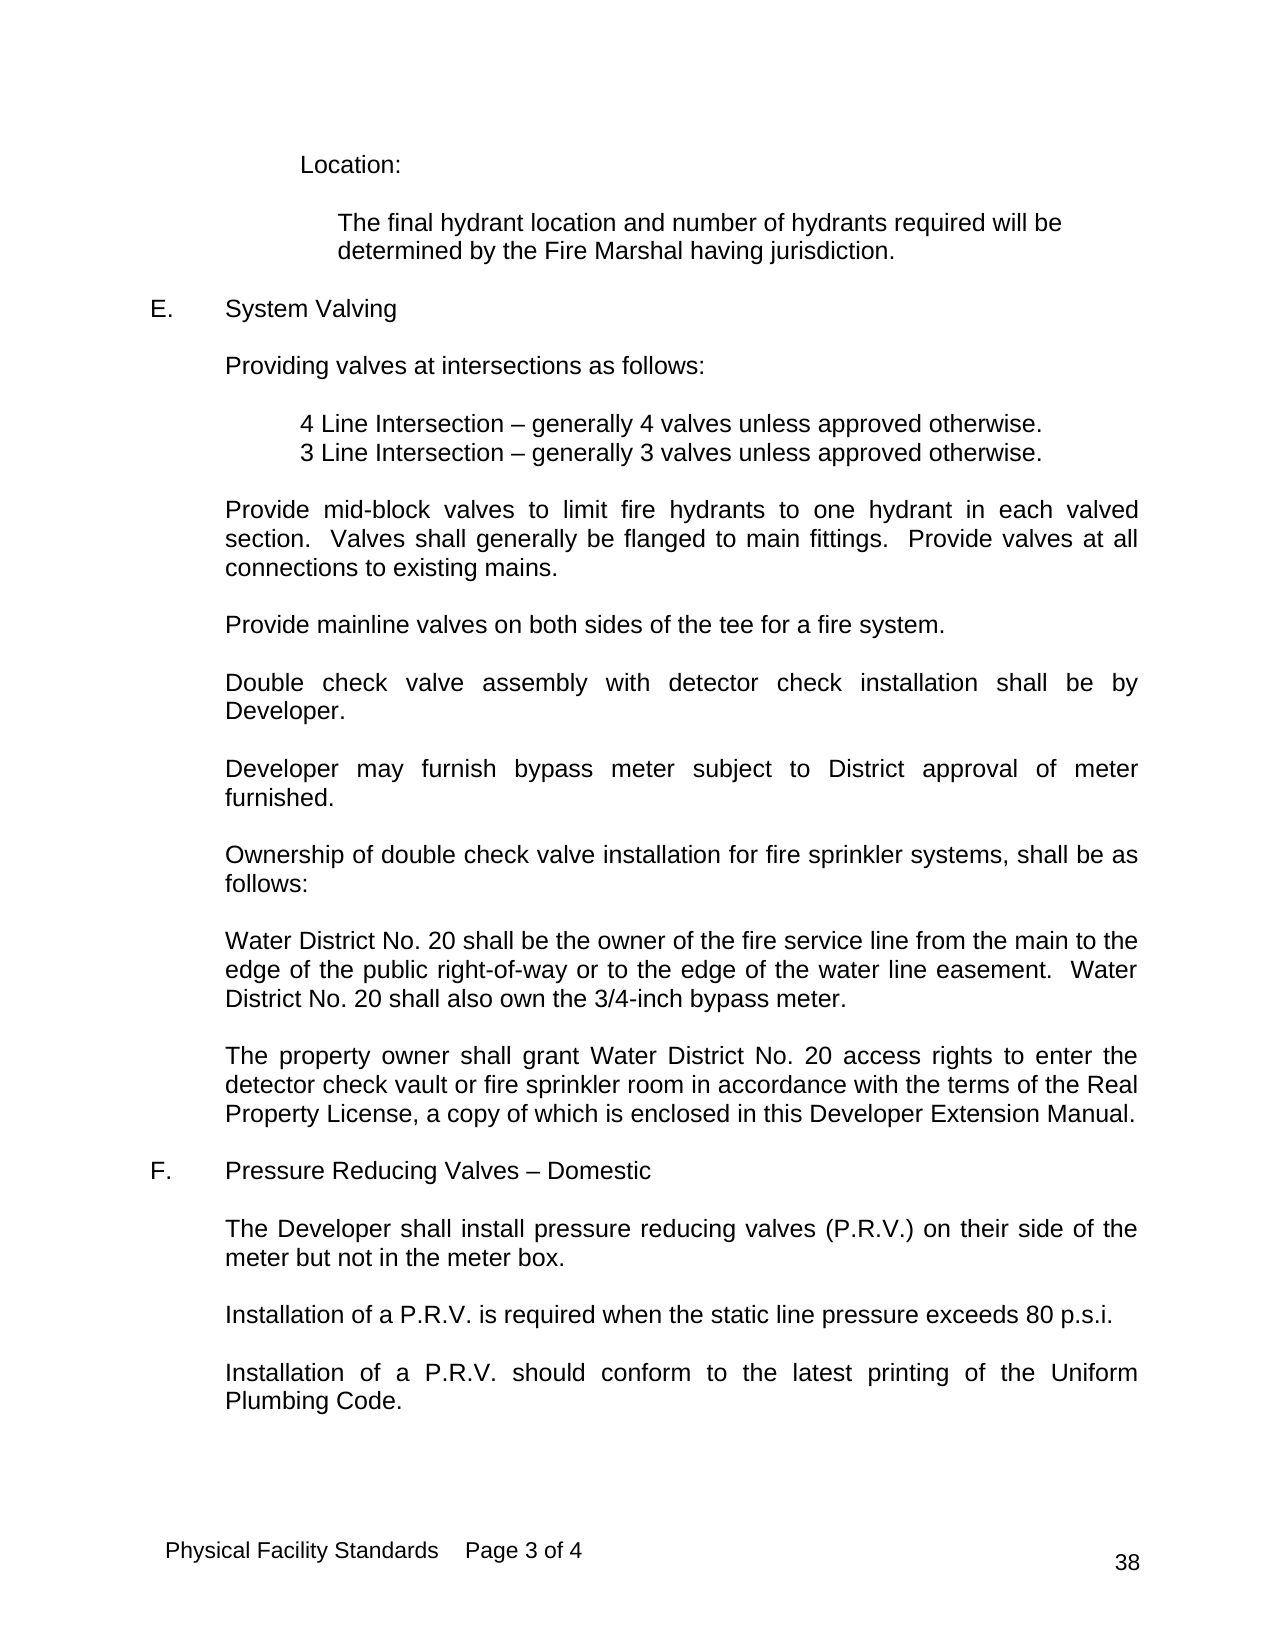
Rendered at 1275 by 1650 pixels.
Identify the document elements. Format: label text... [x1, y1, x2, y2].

text Provide mid-block valves to limit fire hydrants to one hydrant in each valved section. Valves shall generally be flanged to main fittings. Provide valves at all connections to existing mains. [225, 495, 1140, 581]
text The final hydrant location and number of hydrants required will be determined by the Fire Marshal having jurisdiction. [337, 207, 1140, 265]
text Installation of a P.R.V. is required when the static line pressure exceeds 80 p.s.i. [225, 1300, 1140, 1329]
text F. Pressure Reducing Valves – Domestic [150, 1156, 1140, 1185]
text Installation of a P.R.V. should conform to the latest printing of the Uniform Plumbing Code. [225, 1357, 1140, 1415]
text E. System Valving [150, 294, 1140, 322]
text Provide mainline valves on both sides of the tee for a fire system. [225, 610, 1140, 639]
text Ownership of double check valve installation for fire sprinkler systems, shall be as follows: [225, 840, 1140, 897]
text Double check valve assembly with detector check installation shall be by Developer. [225, 667, 1140, 725]
text Water District No. 20 shall be the owner of the fire service line from the main to the edge of the public right-of-way or to the edge of the water line easement. Water District No. 20 shall also own the 3/4-inch bypass meter. [225, 926, 1140, 1012]
text The property owner shall grant Water District No. 20 access rights to enter the detector check vault or fire sprinkler room in accordance with the terms of the Real Property License, a copy of which is enclosed in this Developer Extension Manual. [225, 1041, 1140, 1127]
text Providing valves at intersections as follows: [225, 351, 1140, 380]
text 4 Line Intersection – generally 4 valves unless approved otherwise. [300, 409, 1140, 437]
text Location: [300, 150, 1140, 179]
text 3 Line Intersection – generally 3 valves unless approved otherwise. [300, 437, 1140, 466]
text The Developer shall install pressure reducing valves (P.R.V.) on their side of the meter but not in the meter box. [225, 1214, 1140, 1271]
text Developer may furnish bypass meter subject to District approval of meter furnished. [225, 754, 1140, 811]
